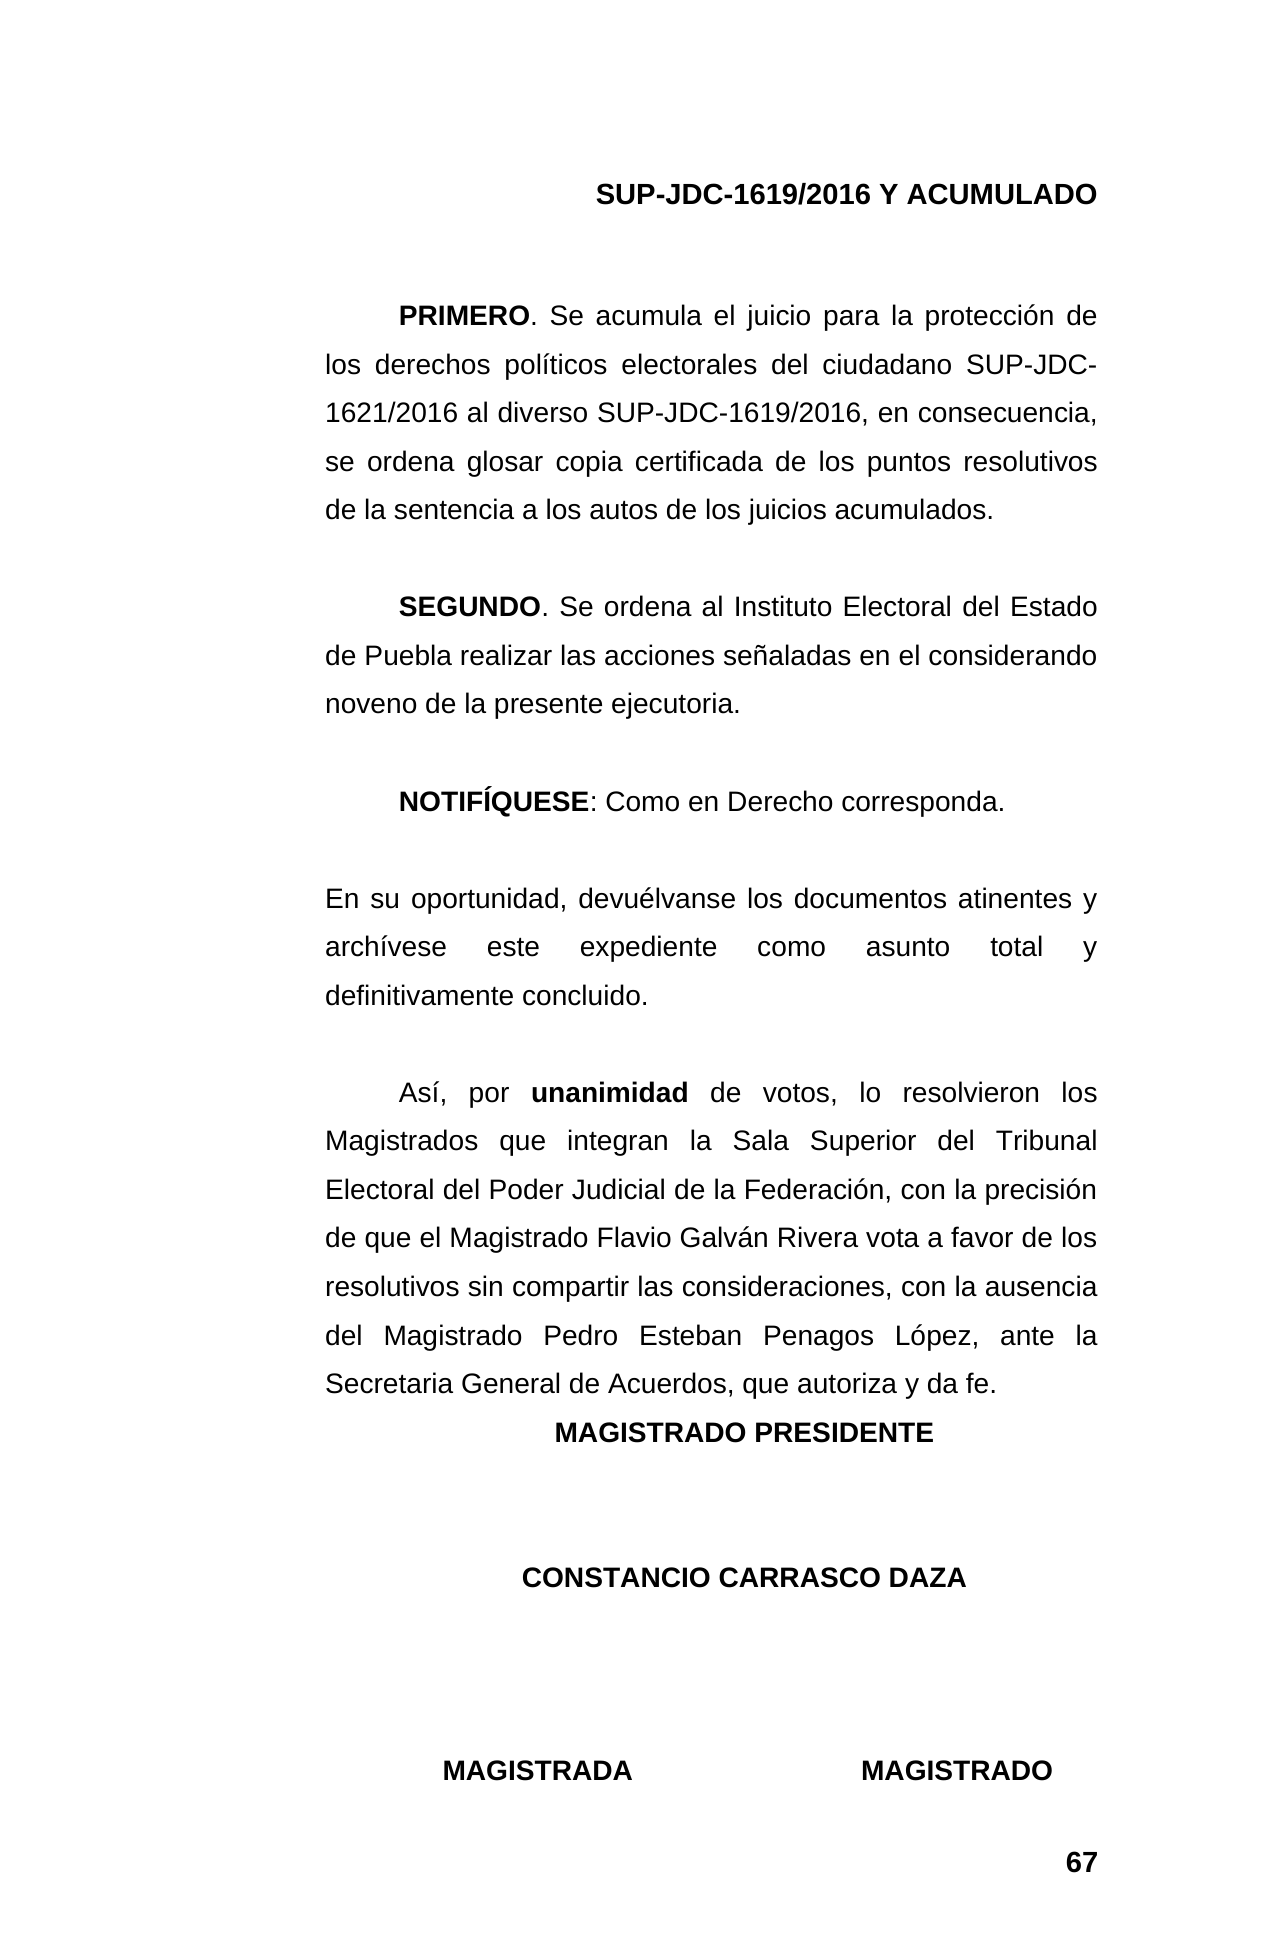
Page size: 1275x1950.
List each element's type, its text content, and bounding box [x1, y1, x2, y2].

text Así, por unanimidad de votos, lo resolvieron los Magistrados que integran la Sala Superior del Tribunal Electoral del Poder Judicial de la Federación, con la precisión de que el Magistrado Flavio Galván Rivera vota a favor de los resolutivos sin compartir las consideraciones, con la ausencia del Magistrado Pedro Esteban Penagos López, ante la Secretaria General de Acuerdos, que autoriza y da fe. [325, 1076, 1098, 1399]
table_cell MAGISTRADO FLAVIO GALVÁN RIVERA [750, 1608, 1164, 1802]
text NOTIFÍQUESE: Como en Derecho corresponda. [325, 784, 1098, 817]
table_header MAGISTRADO PRESIDENTE CONSTANCIO CARRASCO DAZA [325, 1416, 1164, 1608]
text PRIMERO. Se acumula el juicio para la protección de los derechos políticos electorales del ciudadano SUP-JDC-1621/2016 al diverso SUP-JDC-1619/2016, en consecuencia, se ordena glosar copia certificada de los puntos resolutivos de la sentencia a los autos de los juicios acumulados. [325, 299, 1098, 526]
table_cell MAGISTRADA MARÍA DEL CARMEN ALANIS FIGUEROA [325, 1608, 750, 1802]
text En su oportunidad, devuélvanse los documentos atinentes y archívese este expediente como asunto total y definitivamente concluido. [325, 882, 1098, 1011]
text SEGUNDO. Se ordena al Instituto Electoral del Estado de Puebla realizar las acciones señaladas en el considerando noveno de la presente ejecutoria. [325, 590, 1098, 720]
